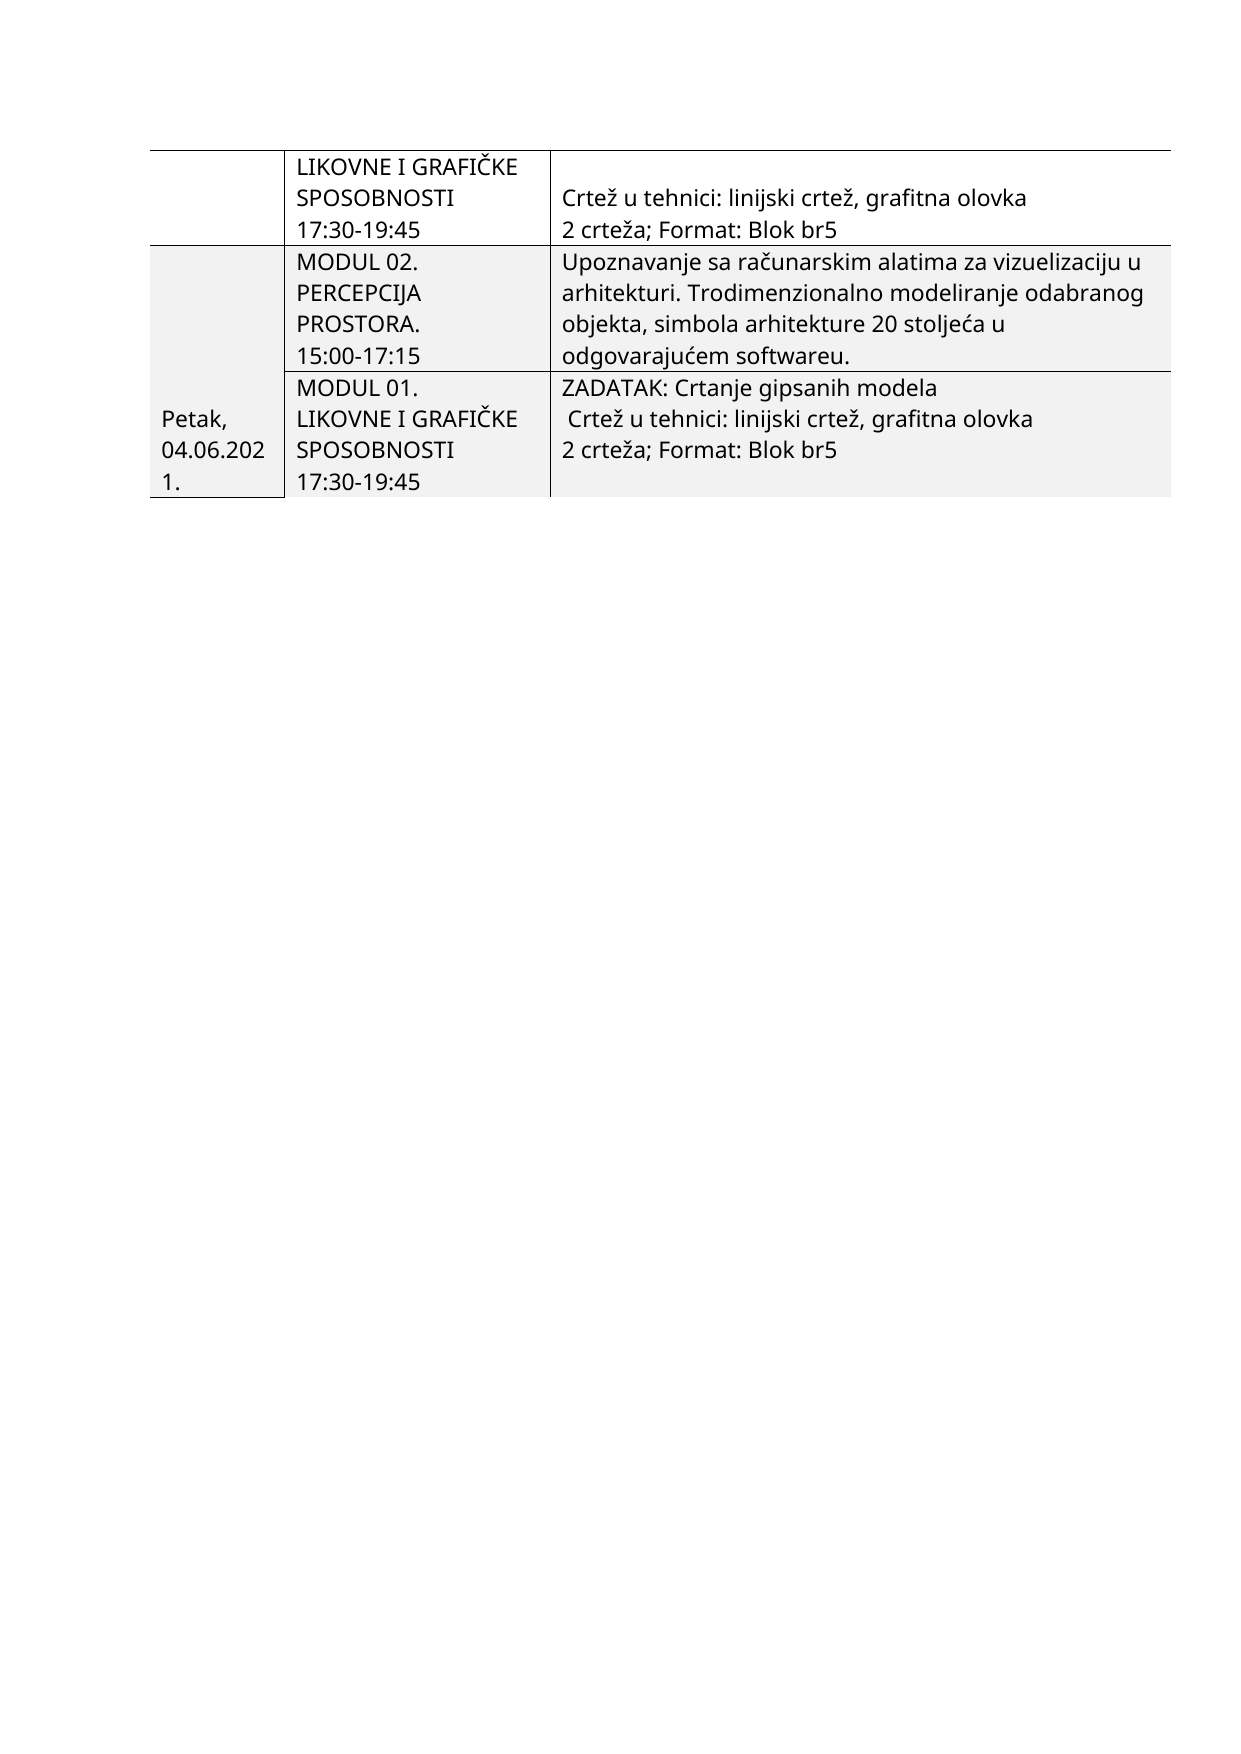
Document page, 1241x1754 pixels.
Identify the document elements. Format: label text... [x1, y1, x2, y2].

table_cell ZADATAK: Crtanje gipsanih modela Crtež u tehnici: linijski crtež, grafitna olovka 2 crteža; Format: Blok br5 [551, 372, 1171, 497]
table_cell MODUL 01. LIKOVNE I GRAFIČKE SPOSOBNOSTI 17:30-19:45 [285, 372, 550, 497]
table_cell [285, 151, 550, 245]
table_cell MODUL 02. PERCEPCIJA PROSTORA. 15:00-17:15 [285, 246, 550, 371]
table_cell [551, 151, 1171, 245]
table_cell Upoznavanje sa računarskim alatima za vizuelizaciju u arhitekturi. Trodimenzionalno modeliranje odabranog objekta, simbola arhitekture 20 stoljeća u odgovarajućem softwareu. [551, 246, 1171, 371]
table_cell Petak, 04.06.2021. [150, 246, 284, 497]
